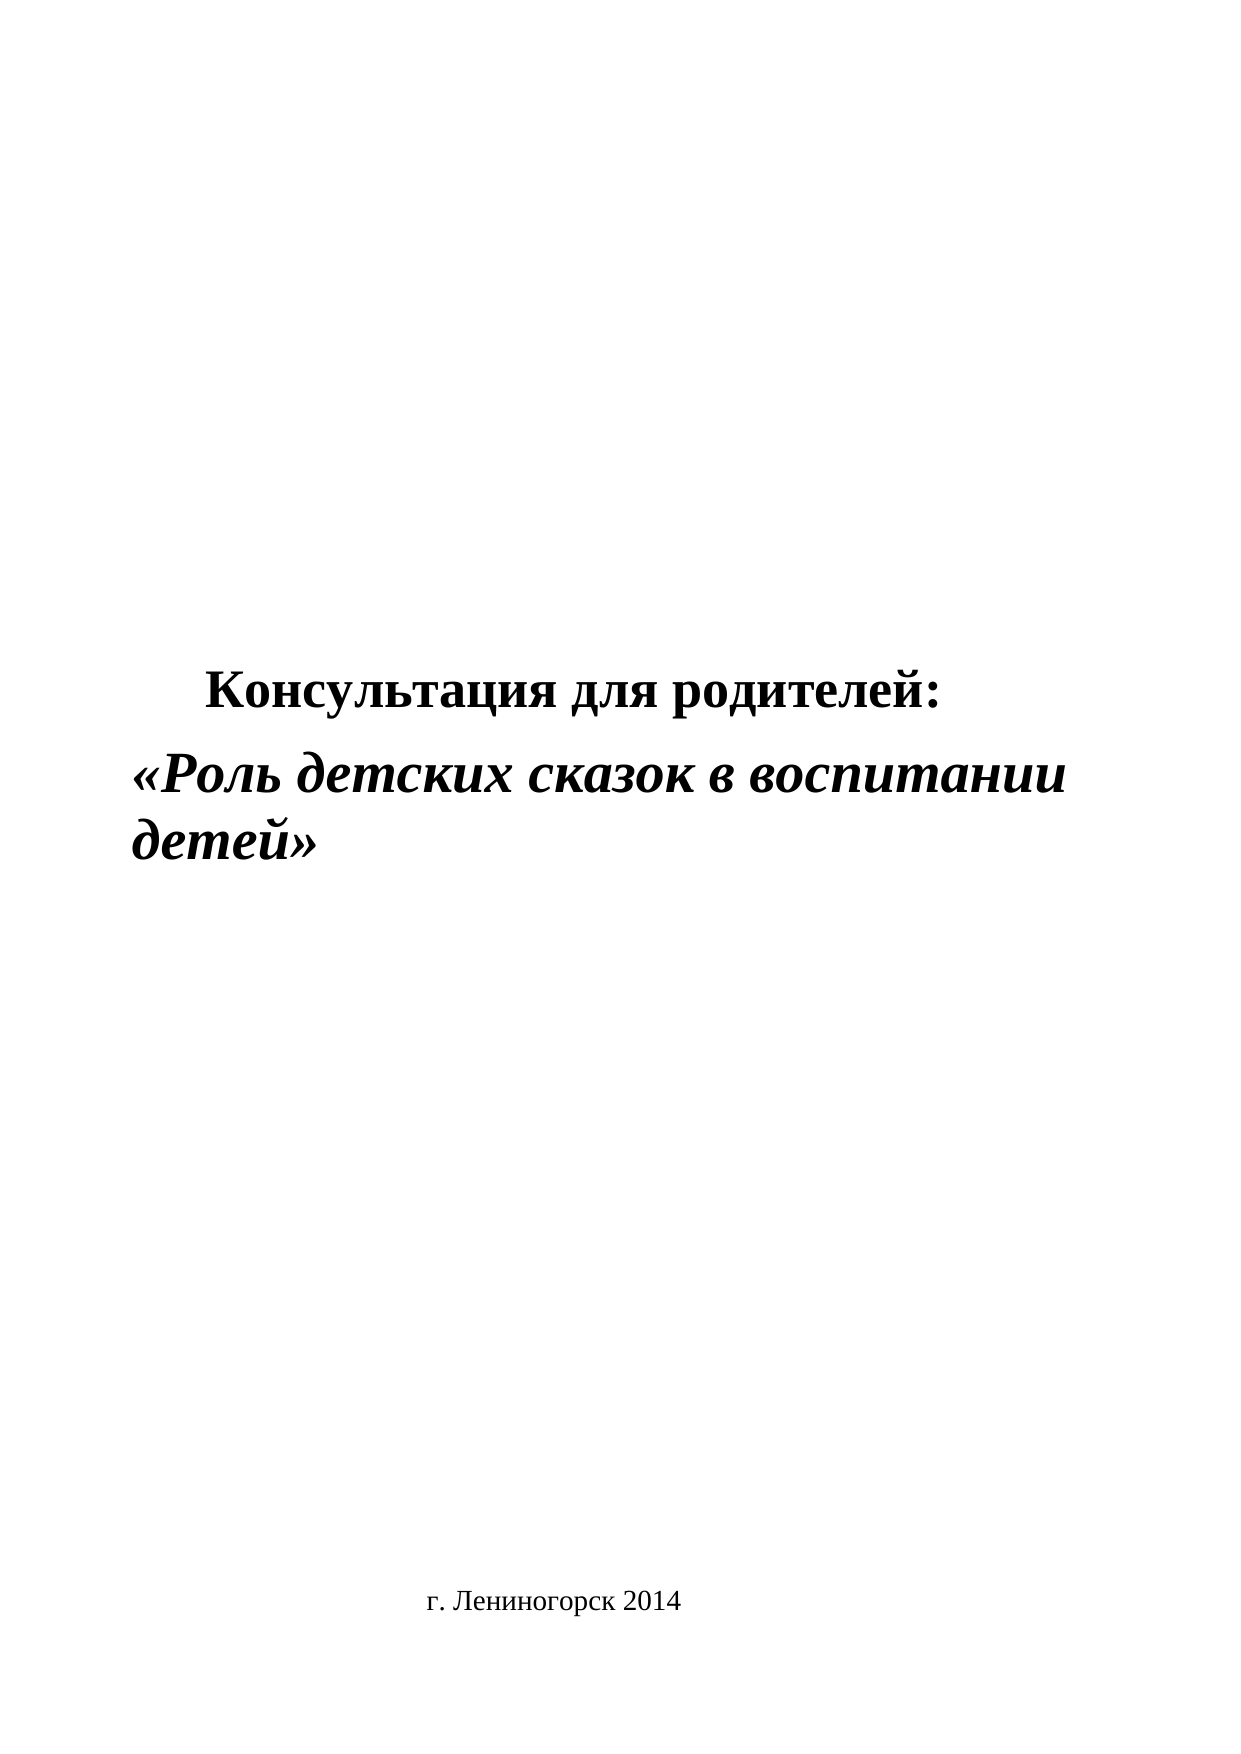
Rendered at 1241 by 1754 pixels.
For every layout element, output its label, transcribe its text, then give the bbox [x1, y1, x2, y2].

text «Роль детских сказок в воспитании детей» [131, 738, 1111, 872]
text г. Лениногорск 2014 [353, 1583, 1111, 1617]
text Консультация для родителей: [205, 657, 1111, 719]
